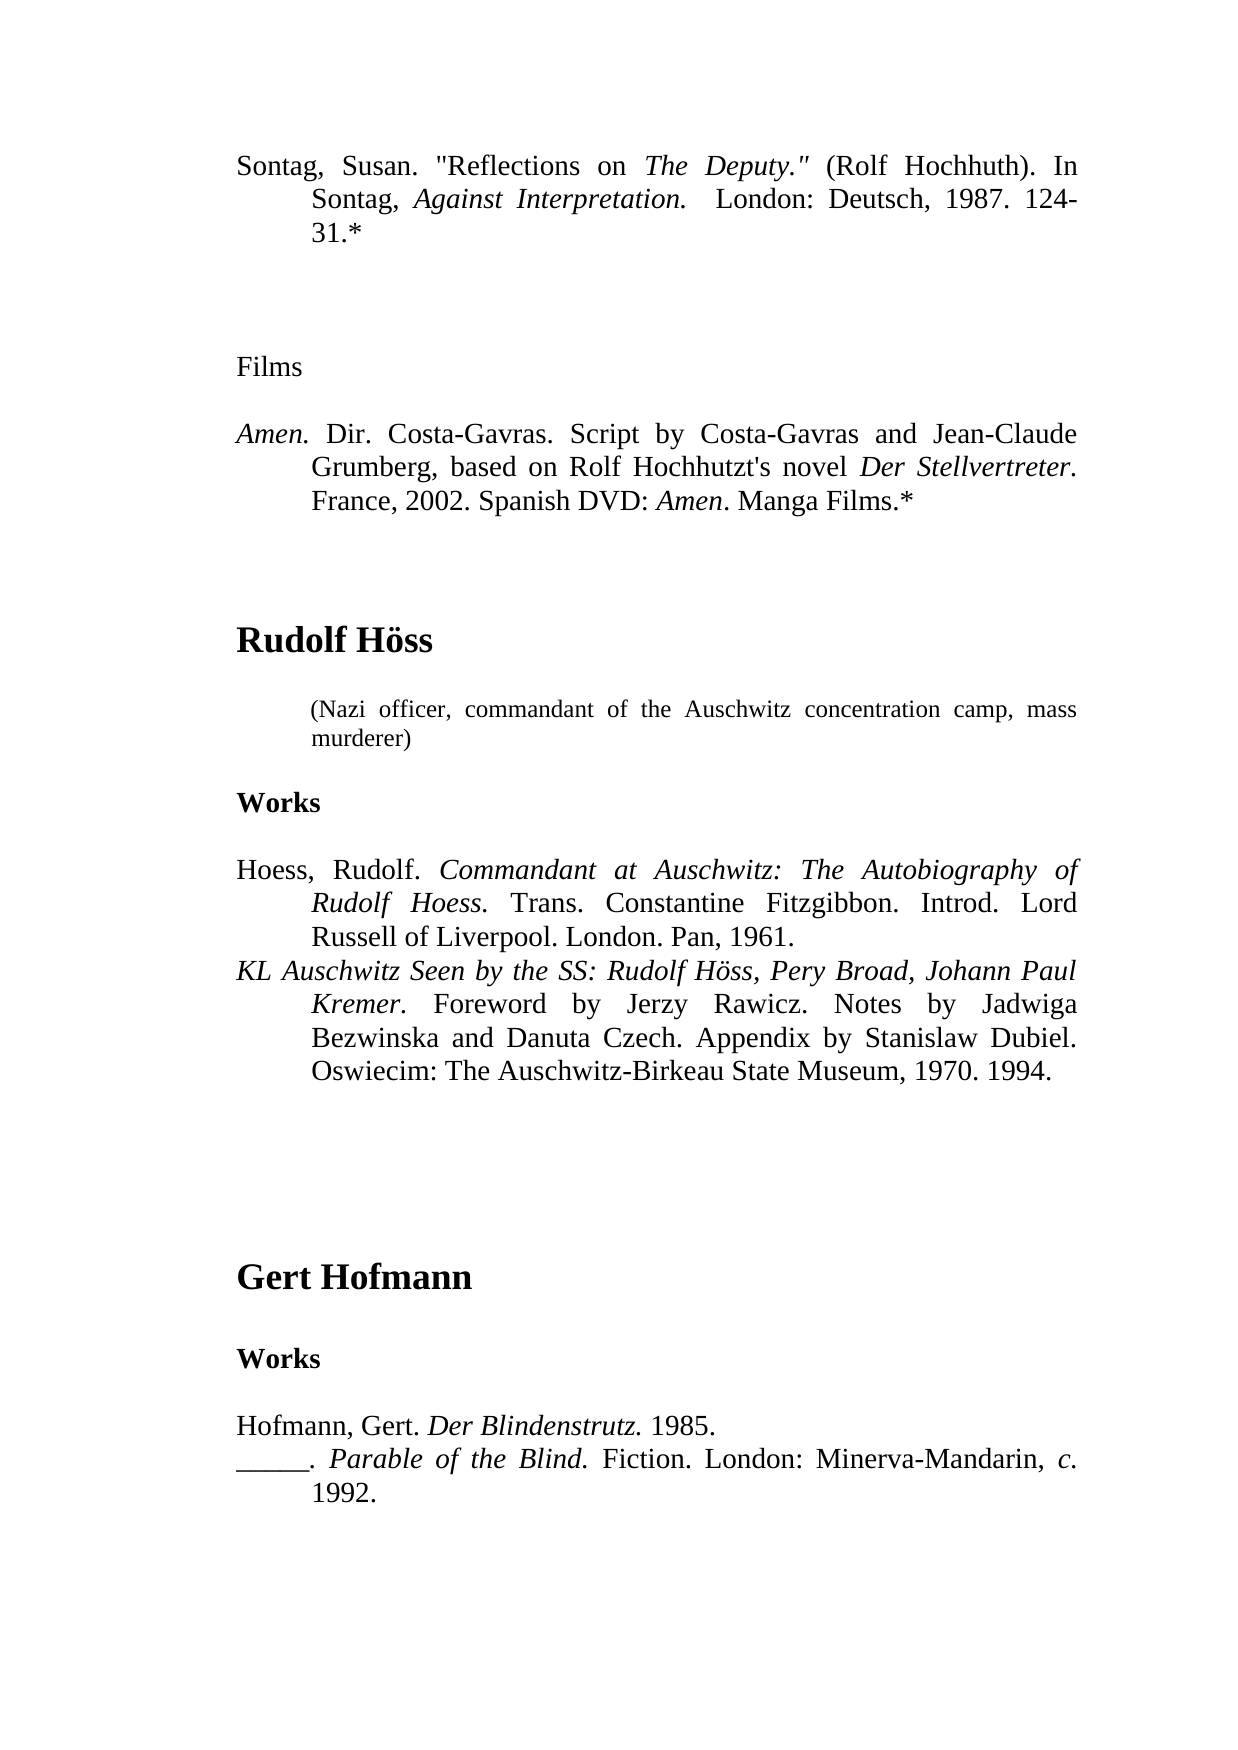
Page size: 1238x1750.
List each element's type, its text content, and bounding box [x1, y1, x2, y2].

text Hofmann, Gert. Der Blindenstrutz. 1985. [236, 1408, 1078, 1441]
text Sontag, Susan. "Reflections on The Deputy." (Rolf Hochhuth). In Sontag, Against Interpretation. London: Deutsch, 1987. 124-31.* [236, 148, 1078, 248]
text _____. Parable of the Blind. Fiction. London: Minerva-Mandarin, c. 1992. [236, 1441, 1078, 1508]
text Gert Hofmann [236, 1254, 1078, 1298]
subtitle Works [236, 785, 1078, 818]
text Hoess, Rudolf. Commandant at Auschwitz: The Autobiography of Rudolf Hoess. Trans. Constantine Fitzgibbon. Introd. Lord Russell of Liverpool. London. Pan, 1961. [236, 852, 1078, 953]
text Amen. Dir. Costa-Gavras. Script by Costa-Gavras and Jean-Claude Grumberg, based on Rolf Hochhutzt's novel Der Stellvertreter. France, 2002. Spanish DVD: Amen. Manga Films.* [236, 416, 1078, 517]
text Films [236, 349, 1078, 382]
subtitle Rudolf Höss [236, 617, 1078, 660]
text Works [236, 1341, 1078, 1374]
text (Nazi officer, commandant of the Auschwitz concentration camp, mass murderer) [310, 694, 1078, 751]
text KL Auschwitz Seen by the SS: Rudolf Höss, Pery Broad, Johann Paul Kremer. Foreword by Jerzy Rawicz. Notes by Jadwiga Bezwinska and Danuta Czech. Appendix by Stanislaw Dubiel. Oswiecim: The Auschwitz-Birkeau State Museum, 1970. 1994. [236, 953, 1078, 1087]
